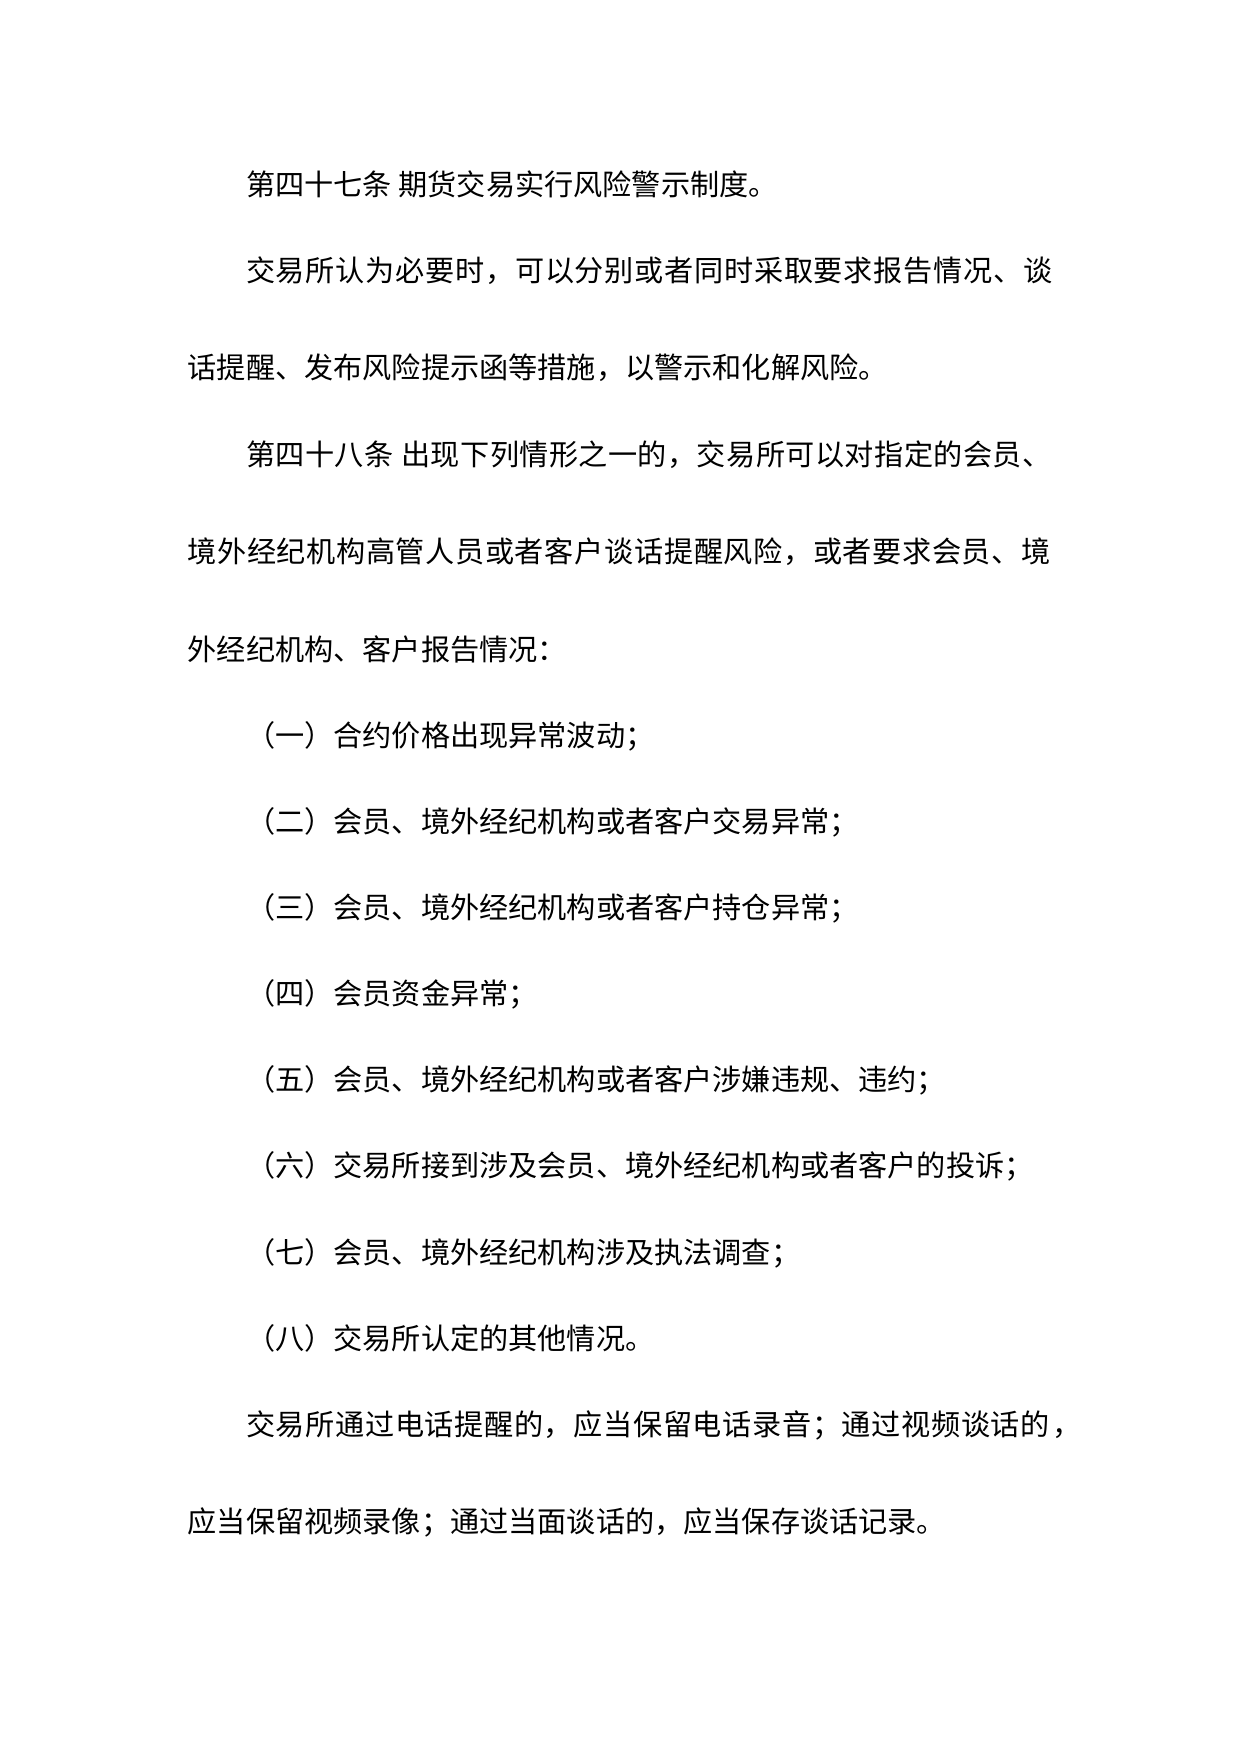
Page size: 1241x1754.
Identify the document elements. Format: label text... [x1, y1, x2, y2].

text （六）交易所接到涉及会员、境外经纪机构或者客户的投诉； [187, 1132, 1053, 1197]
text 第四十八条 出现下列情形之一的，交易所可以对指定的会员、境外经纪机构高管人员或者客户谈话提醒风险，或者要求会员、境外经纪机构、客户报告情况： [187, 420, 1053, 680]
text （四）会员资金异常； [187, 959, 1053, 1024]
text 交易所认为必要时，可以分别或者同时采取要求报告情况、谈话提醒、发布风险提示函等措施，以警示和化解风险。 [187, 236, 1053, 399]
text （八）交易所认定的其他情况。 [187, 1304, 1053, 1369]
text 第四十七条 期货交易实行风险警示制度。 [187, 150, 1053, 215]
text （三）会员、境外经纪机构或者客户持仓异常； [187, 873, 1053, 938]
text 交易所通过电话提醒的，应当保留电话录音；通过视频谈话的，应当保留视频录像；通过当面谈话的，应当保存谈话记录。 [187, 1390, 1053, 1553]
text （七）会员、境外经纪机构涉及执法调查； [187, 1218, 1053, 1283]
text （二）会员、境外经纪机构或者客户交易异常； [187, 787, 1053, 852]
text （一）合约价格出现异常波动； [187, 701, 1053, 766]
text （五）会员、境外经纪机构或者客户涉嫌违规、违约； [187, 1046, 1053, 1111]
